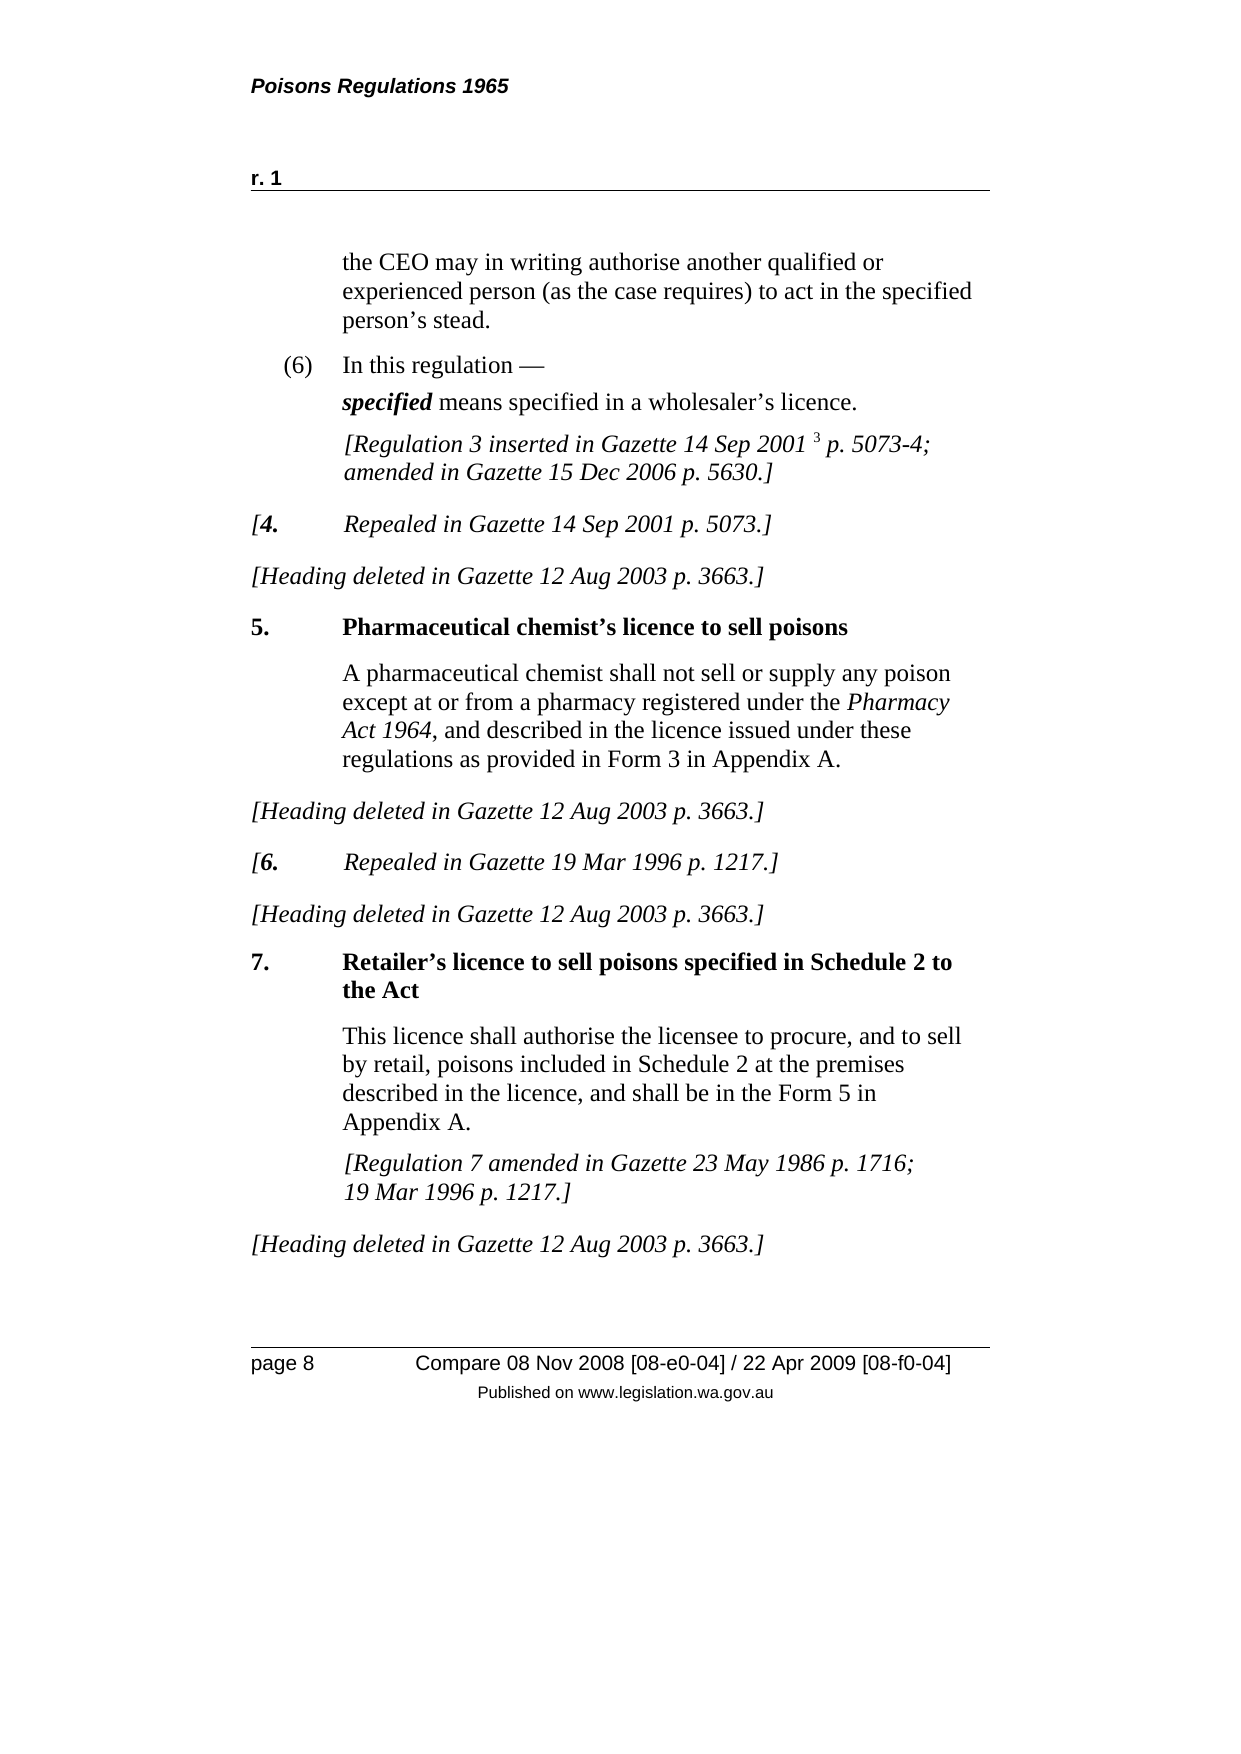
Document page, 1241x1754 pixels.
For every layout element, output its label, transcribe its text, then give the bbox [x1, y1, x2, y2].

text [Heading deleted in Gazette 12 Aug 2003 p. 3663.] [251, 1229, 990, 1257]
text A pharmaceutical chemist shall not sell or supply any poison except at or from a pharmacy registered under the Pharmacy Act 1964, and described in the licence issued under these regulations as provided in Form 3 in Appendix A. [251, 658, 990, 773]
text the CEO may in writing authorise another qualified or experienced person (as the case requires) to act in the specified person’s stead. [251, 247, 990, 334]
text (6) In this regulation — [251, 350, 990, 379]
text [Heading deleted in Gazette 12 Aug 2003 p. 3663.] [251, 561, 990, 589]
text [Regulation 7 amended in Gazette 23 May 1986 p. 1716; 19 Mar 1996 p. 1217.] [251, 1148, 990, 1206]
subtitle 7. Retailer’s licence to sell poisons specified in Schedule 2 to the Act [251, 947, 990, 1004]
text [Heading deleted in Gazette 12 Aug 2003 p. 3663.] [251, 796, 990, 824]
subtitle 5. Pharmaceutical chemist’s licence to sell poisons [251, 612, 990, 641]
text [6. Repealed in Gazette 19 Mar 1996 p. 1217.] [251, 847, 990, 876]
text [4. Repealed in Gazette 14 Sep 2001 p. 5073.] [251, 509, 990, 538]
text [Regulation 3 inserted in Gazette 14 Sep 2001 3 p. 5073-4; amended in Gazette 15 Dec 2006 p. 5630.] [251, 429, 990, 486]
text This licence shall authorise the licensee to procure, and to sell by retail, poisons included in Schedule 2 at the premises described in the licence, and shall be in the Form 5 in Appendix A. [251, 1021, 990, 1136]
text [Heading deleted in Gazette 12 Aug 2003 p. 3663.] [251, 899, 990, 928]
text specified means specified in a wholesaler’s licence. [251, 387, 990, 416]
